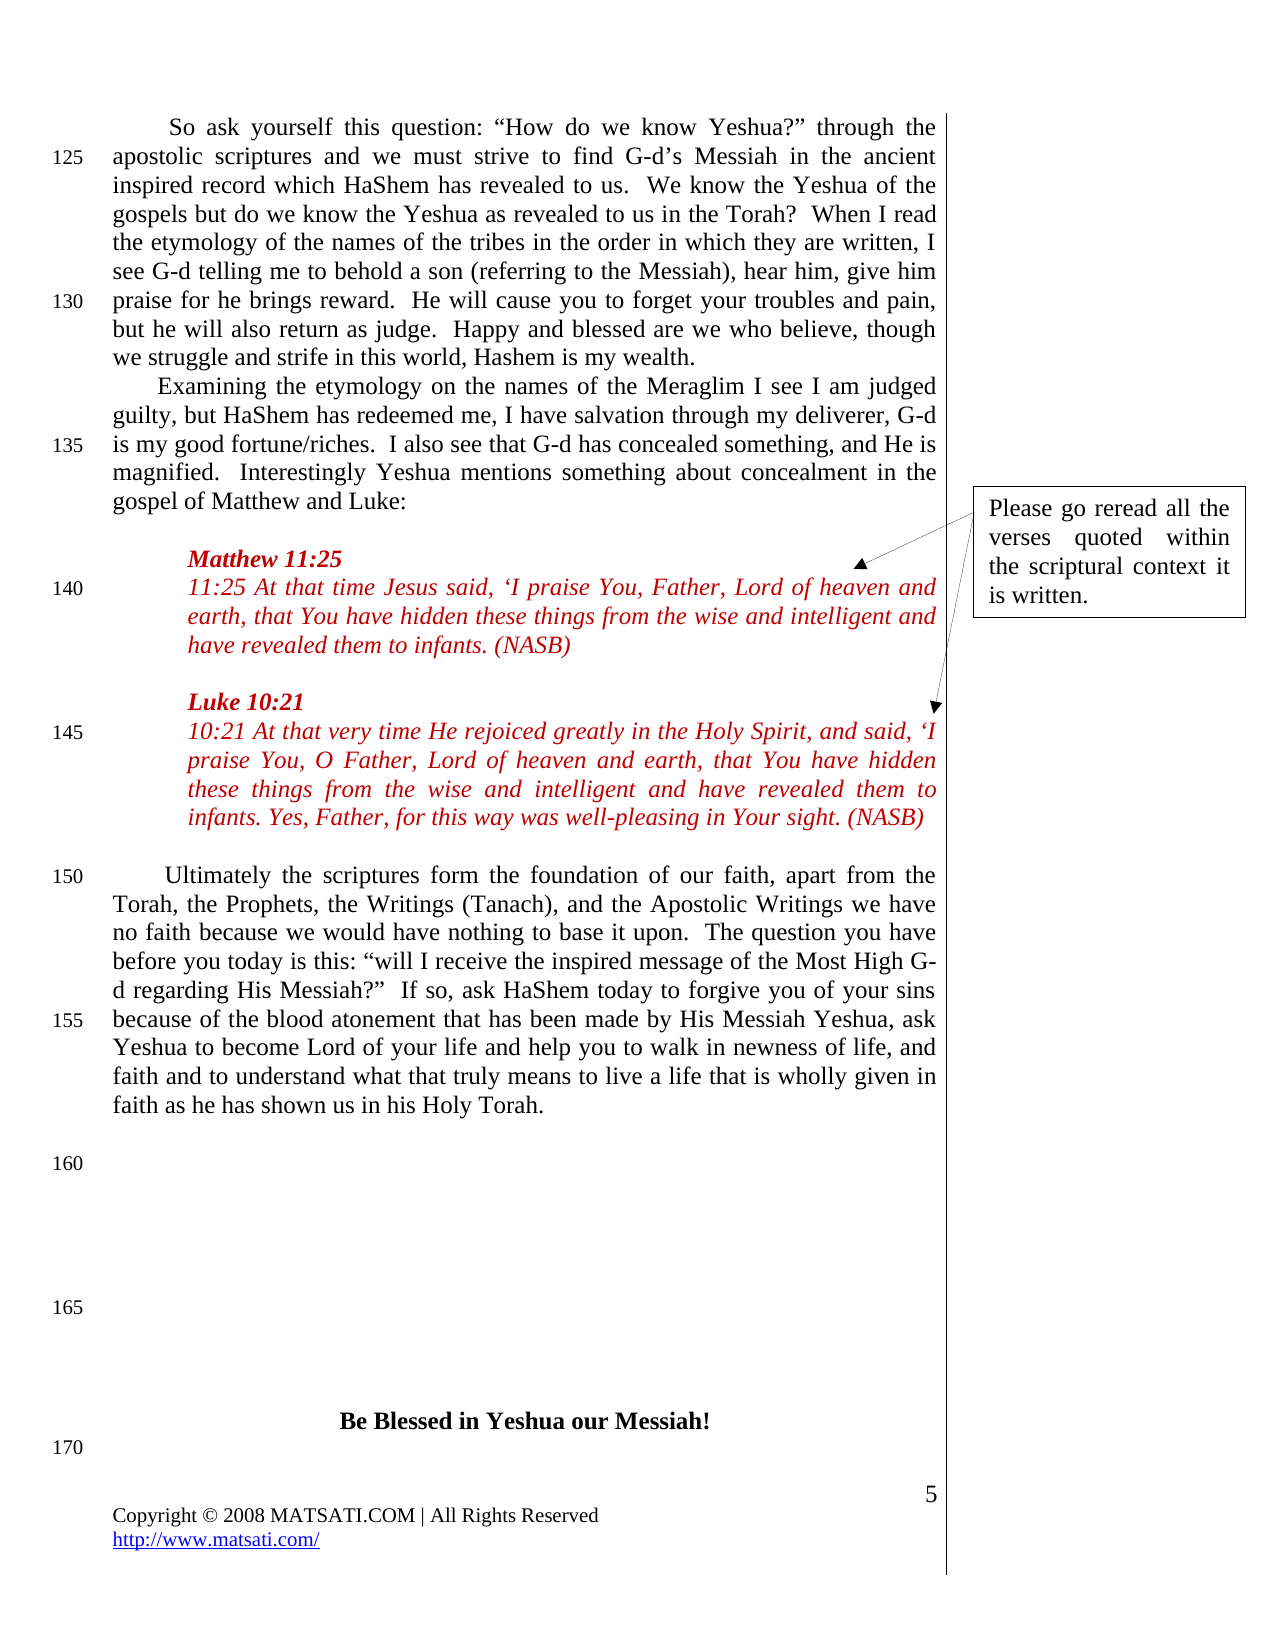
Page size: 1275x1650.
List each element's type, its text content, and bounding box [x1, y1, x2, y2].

text Examining the etymology on the names of the Meraglim I see I am judged guilty, but HaShem has redeemed me, I have salvation through my deliverer, G-d is my good fortune/riches. I also see that G-d has concealed something, and He is magnified. Interestingly Yeshua mentions something about concealment in the gospel of Matthew and Luke: [112, 371, 937, 515]
text 11:25 At that time Jesus said, ‘I praise You, Father, Lord of heaven and earth, that You have hidden these things from the wise and intelligent and have revealed them to infants. (NASB) [187, 572, 937, 659]
text So ask yourself this question: “How do we know Yeshua?” through the apostolic scriptures and we must strive to find G-d’s Messiah in the ancient inspired record which HaShem has revealed to us. We know the Yeshua of the gospels but do we know the Yeshua as revealed to us in the Torah? When I read the etymology of the names of the tribes in the order in which they are written, I see G-d telling me to behold a son (referring to the Messiah), hear him, give him praise for he brings reward. He will cause you to forget your troubles and pain, but he will also return as judge. Happy and blessed are we who believe, though we struggle and strife in this world, Hashem is my wealth. [112, 112, 937, 371]
text Be Blessed in Yeshua our Messiah! [112, 1406, 937, 1435]
text Luke 10:21 [187, 687, 937, 716]
text Ultimately the scriptures form the foundation of our faith, apart from the Torah, the Prophets, the Writings (Tanach), and the Apostolic Writings we have no faith because we would have nothing to base it upon. The question you have before you today is this: “will I receive the inspired message of the Most High G-d regarding His Messiah?” If so, ask HaShem today to forgive you of your sins because of the blood atonement that has been made by His Messiah Yeshua, ask Yeshua to become Lord of your life and help you to walk in newness of life, and faith and to understand what that truly means to live a life that is wholly given in faith as he has shown us in his Holy Torah. [112, 860, 937, 1119]
text 10:21 At that very time He rejoiced greatly in the Holy Spirit, and said, ‘I praise You, O Father, Lord of heaven and earth, that You have hidden these things from the wise and intelligent and have revealed them to infants. Yes, Father, for this way was well-pleasing in Your sight. (NASB) [187, 716, 937, 831]
text Matthew 11:25 [187, 544, 937, 572]
